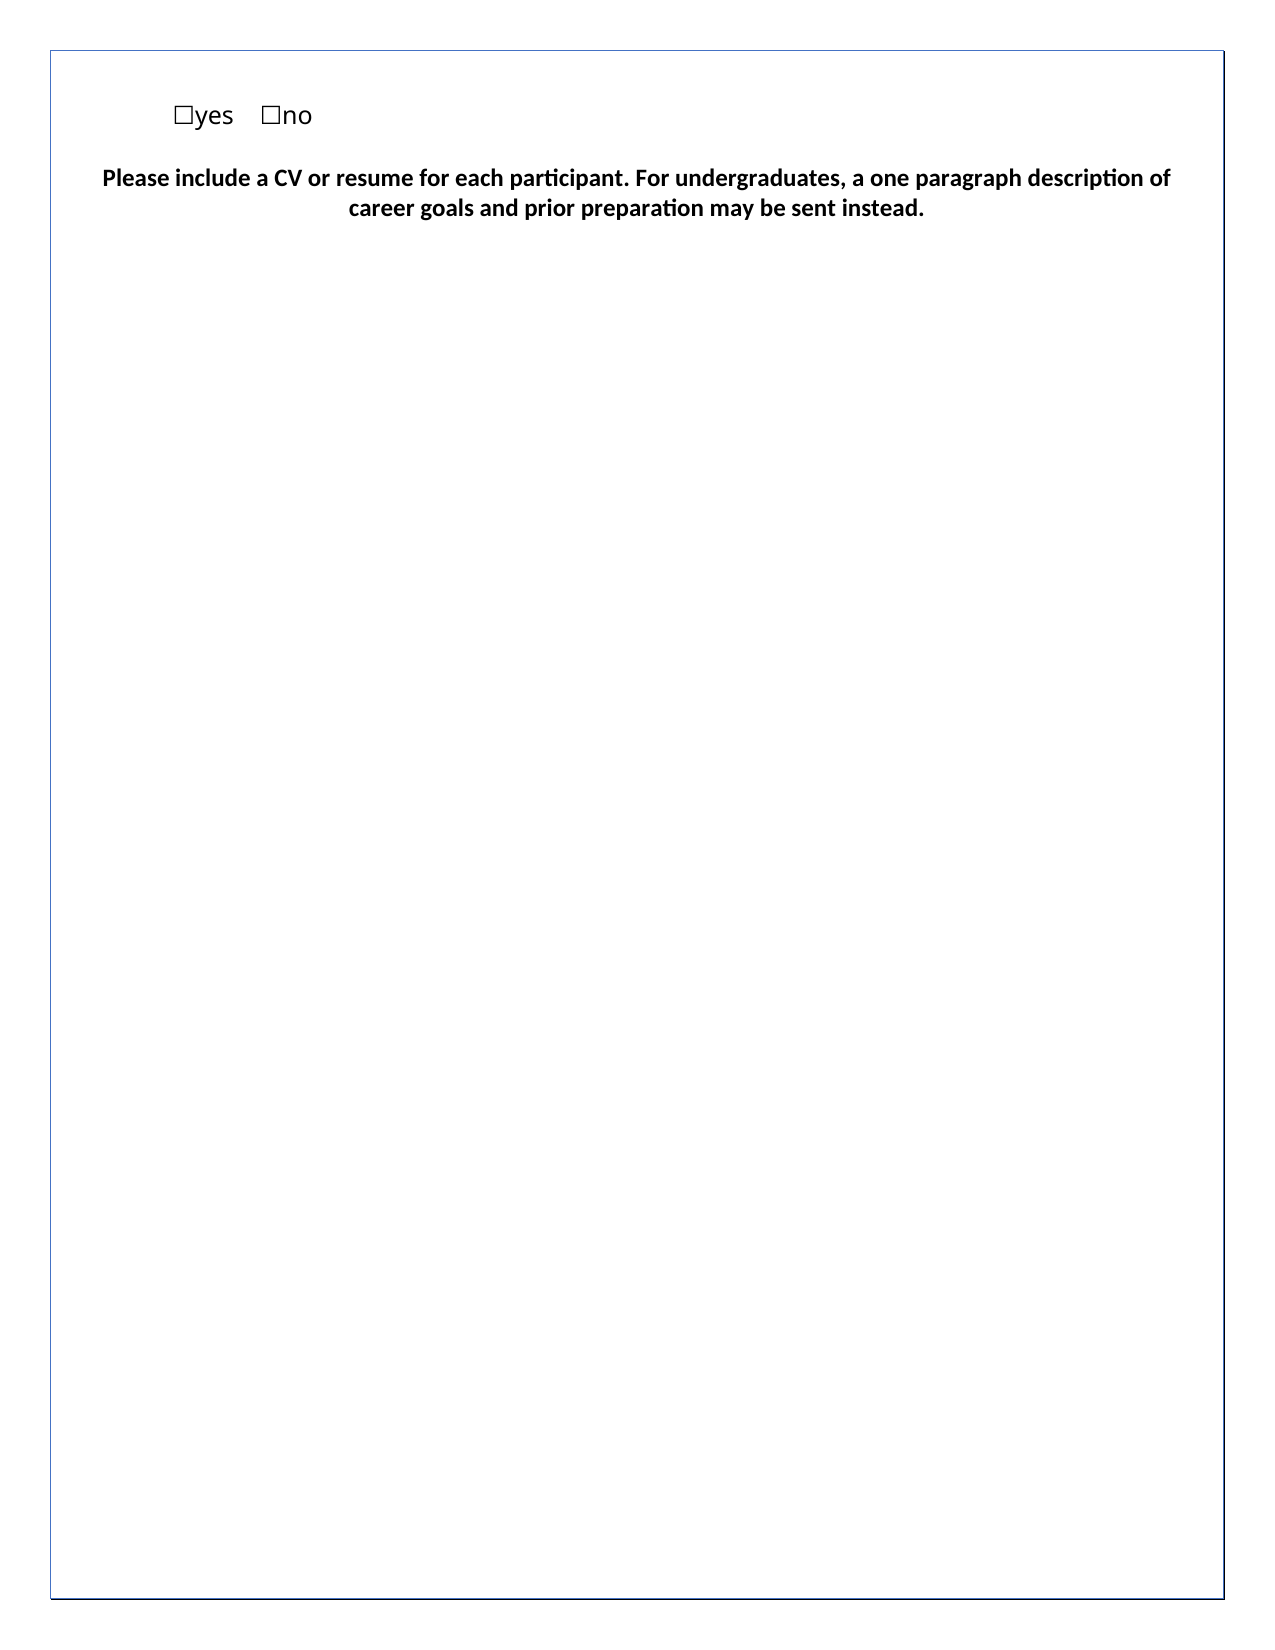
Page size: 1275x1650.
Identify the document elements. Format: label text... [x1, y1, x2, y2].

text ☐yes ☐no [172, 97, 1176, 132]
text Please include a CV or resume for each participant. For undergraduates, a one paragraph description of career goals and prior preparation may be sent instead. [97, 162, 1176, 223]
